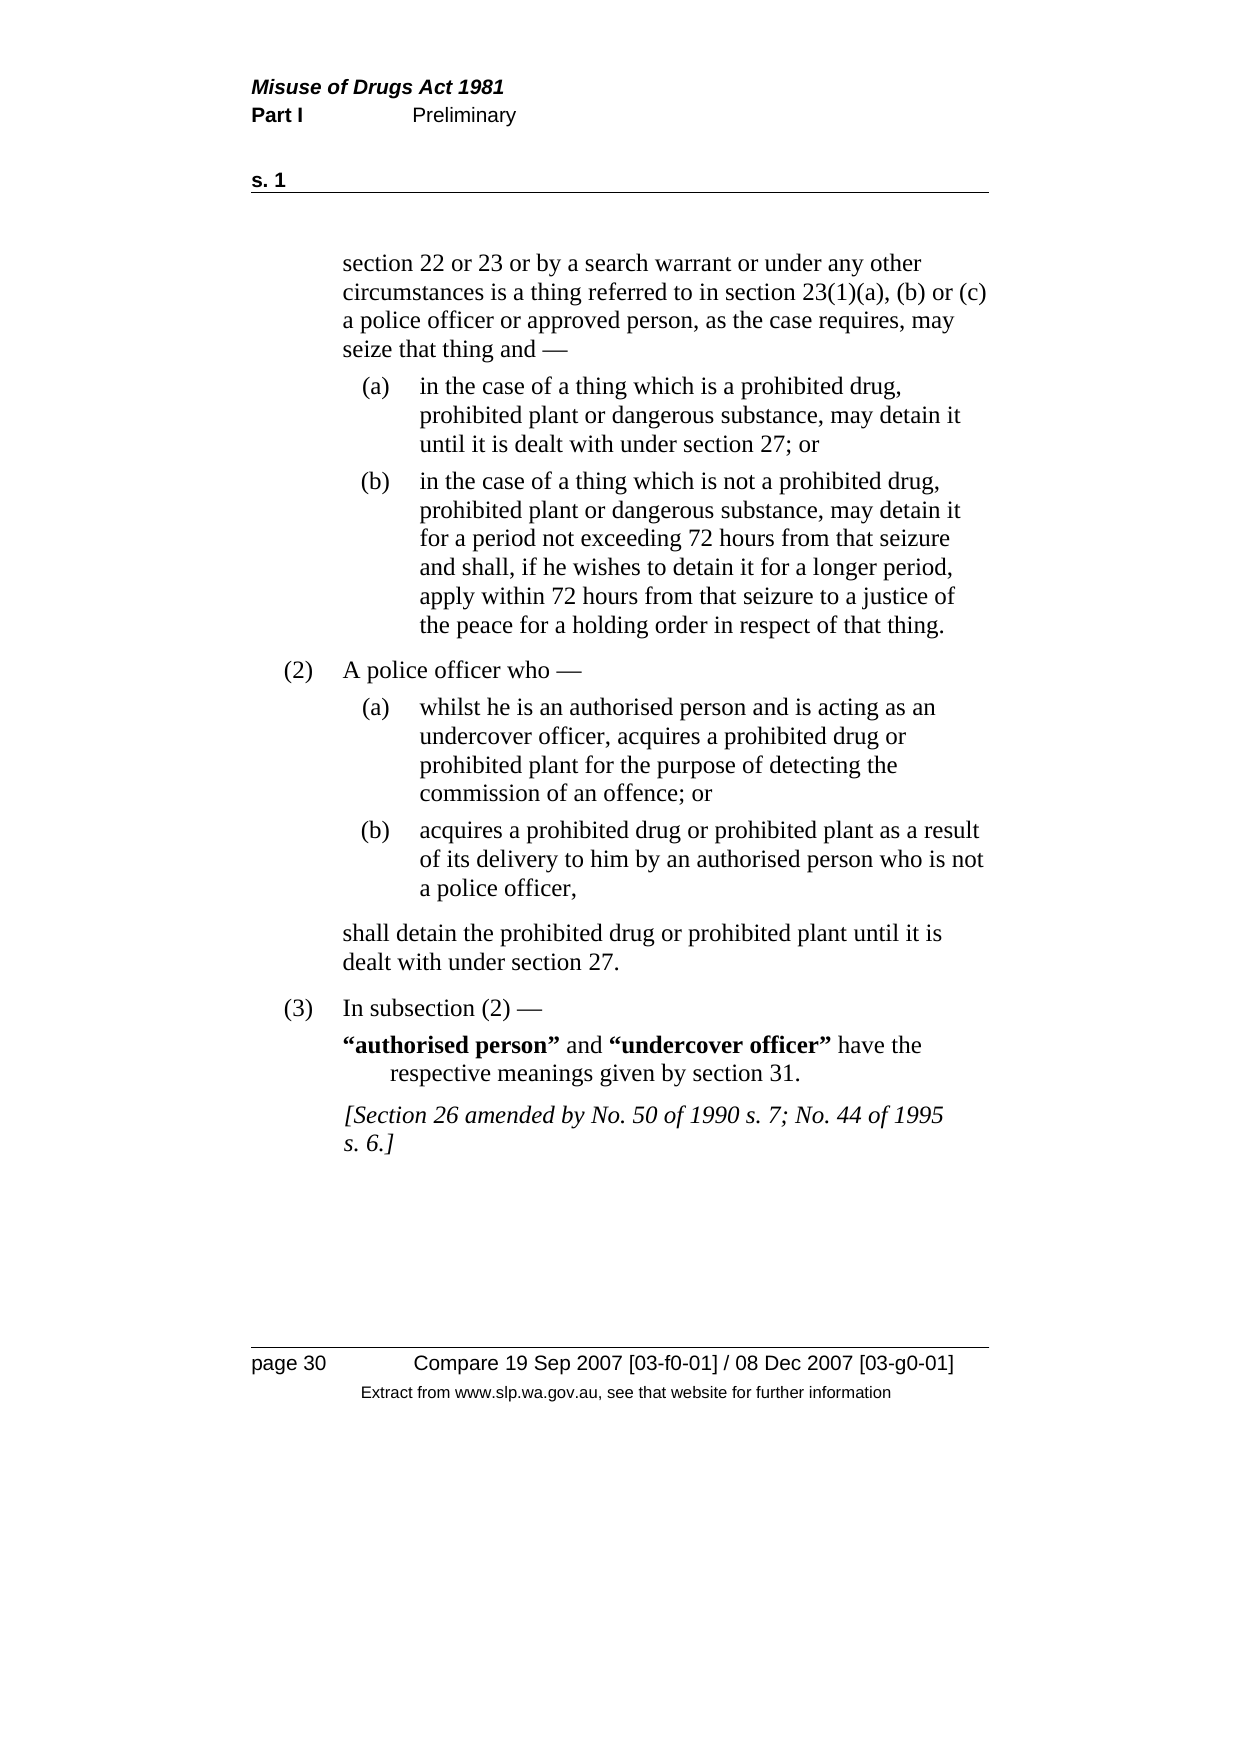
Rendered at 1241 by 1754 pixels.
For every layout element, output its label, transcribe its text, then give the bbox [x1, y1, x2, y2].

text (b) in the case of a thing which is not a prohibited drug, prohibited plant or dangerous substance, may detain it for a period not exceeding 72 hours from that seizure and shall, if he wishes to detain it for a longer period, apply within 72 hours from that seizure to a justice of the peace for a holding order in respect of that thing. [251, 466, 989, 638]
text shall detain the prohibited drug or prohibited plant until it is dealt with under section 27. [251, 918, 989, 976]
text “authorised person” and “undercover officer” have the respective meanings given by section 31. [251, 1030, 989, 1087]
text (a) whilst he is an authorised person and is acting as an undercover officer, acquires a prohibited drug or prohibited plant for the purpose of detecting the commission of an offence; or [251, 692, 989, 807]
text (a) in the case of a thing which is a prohibited drug, prohibited plant or dangerous substance, may detain it until it is dealt with under section 27; or [251, 371, 989, 458]
text (3) In subsection (2) — [251, 993, 989, 1021]
text (2) A police officer who — [251, 655, 989, 684]
text [Section 26 amended by No. 50 of 1990 s. 7; No. 44 of 1995 s. 6.] [251, 1100, 989, 1157]
text (b) acquires a prohibited drug or prohibited plant as a result of its delivery to him by an authorised person who is not a police officer, [251, 816, 989, 902]
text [251, 248, 989, 363]
